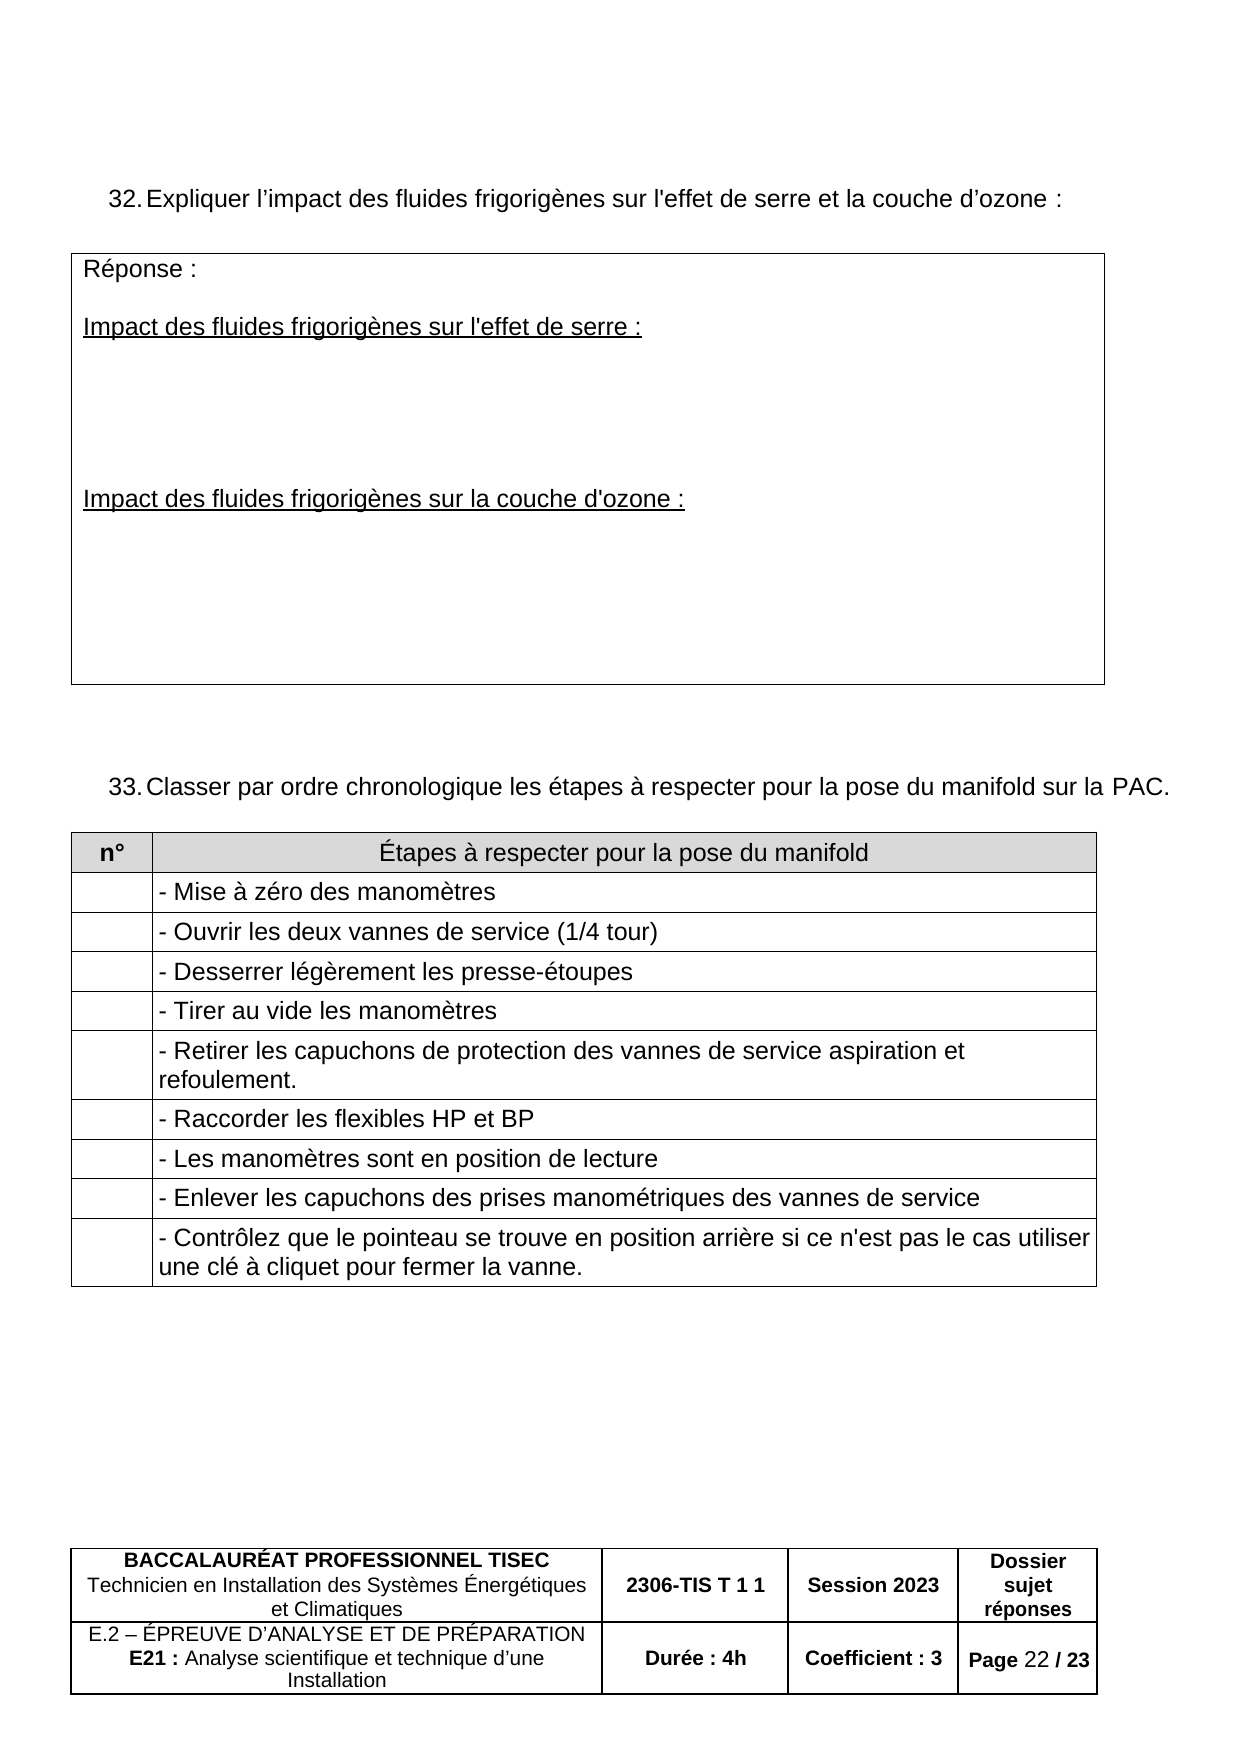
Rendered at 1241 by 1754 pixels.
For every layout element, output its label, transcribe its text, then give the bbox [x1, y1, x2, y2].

table_cell - Retirer les capuchons de protection des vannes de service aspiration et refoulement. [153, 1031, 1096, 1099]
table_cell - Contrôlez que le pointeau se trouve en position arrière si ce n'est pas le cas utiliser une clé à cliquet pour fermer la vanne. [153, 1219, 1096, 1286]
table_cell [72, 873, 152, 912]
table_cell - Les manomètres sont en position de lecture [153, 1140, 1096, 1178]
table_cell - Desserrer légèrement les presse-étoupes [153, 952, 1096, 991]
table_cell [72, 992, 152, 1030]
table_header Étapes à respecter pour la pose du manifold [153, 833, 1096, 872]
table_cell - Ouvrir les deux vannes de service (1/4 tour) [153, 913, 1096, 951]
table_cell - Enlever les capuchons des prises manométriques des vannes de service [153, 1179, 1096, 1218]
table_cell - Mise à zéro des manomètres [153, 873, 1096, 912]
table_cell - Tirer au vide les manomètres [153, 992, 1096, 1030]
list Expliquer l’impact des fluides frigorigènes sur l'effet de serre et la couche d’ozone : [108, 184, 1211, 212]
table_header n° [72, 833, 152, 872]
table_cell - Raccorder les flexibles HP et BP [153, 1100, 1096, 1138]
table_cell [72, 1100, 152, 1138]
table_cell [72, 1140, 152, 1178]
table_cell [72, 1219, 152, 1286]
table_cell [72, 913, 152, 951]
table_cell [72, 952, 152, 991]
table_cell [72, 1179, 152, 1218]
list Classer par ordre chronologique les étapes à respecter pour la pose du manifold sur la PAC. [108, 772, 1211, 800]
table_cell [72, 1031, 152, 1099]
table_header Réponse : Impact des fluides frigorigènes sur l'effet de serre : Impact des fluides frigorigènes sur la couche d'ozone : [72, 254, 1104, 684]
